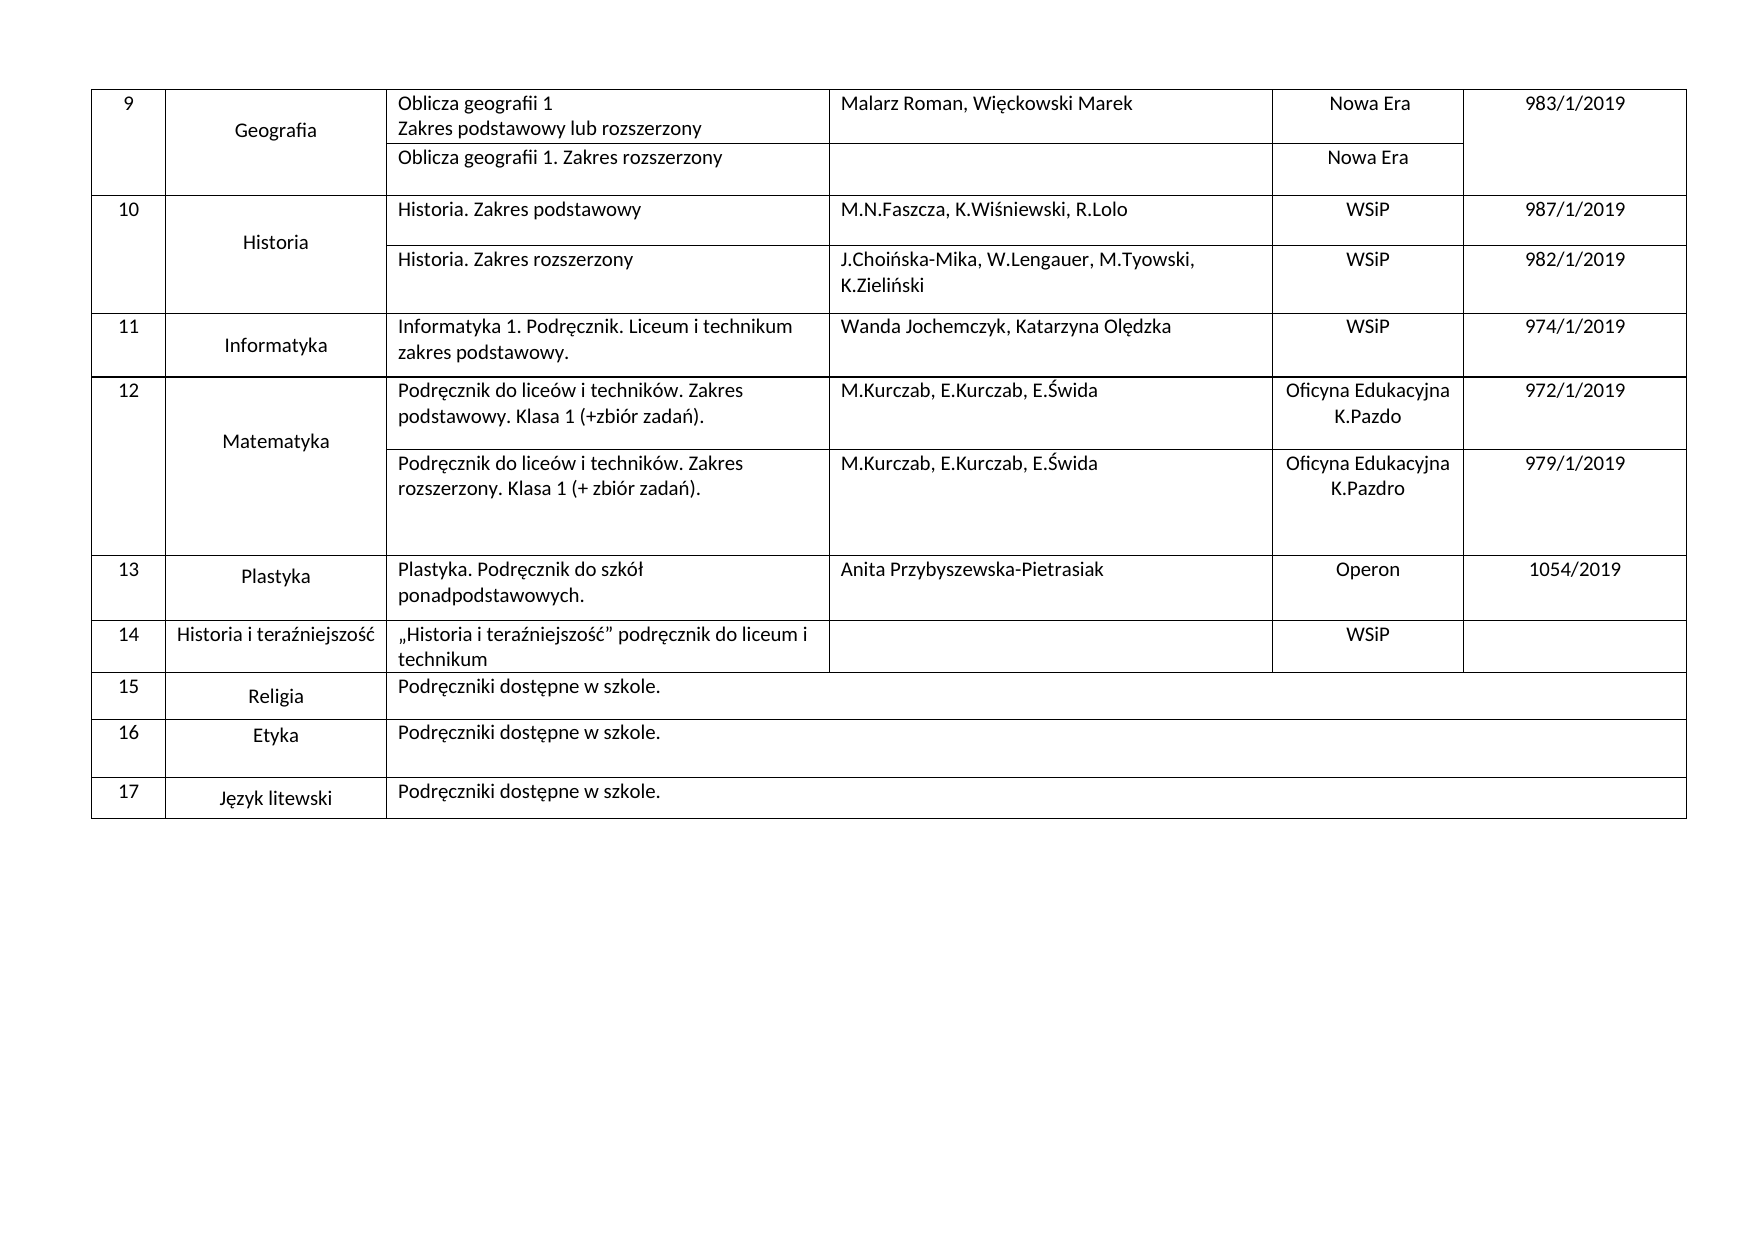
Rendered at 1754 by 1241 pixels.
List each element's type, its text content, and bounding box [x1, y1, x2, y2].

table_cell Geografia [166, 90, 386, 195]
table_cell Oficyna Edukacyjna K.Pazdro [1273, 450, 1463, 555]
table_cell 1054/2019 [1464, 556, 1686, 620]
table_cell J.Choińska-Mika, W.Lengauer, M.Tyowski, K.Zieliński [830, 246, 1272, 312]
table_cell Oblicza geografii 1. Zakres rozszerzony [387, 144, 829, 195]
table_cell Podręczniki dostępne w szkole. [387, 778, 1686, 818]
table_cell 974/1/2019 [1464, 314, 1686, 376]
table_cell Historia i teraźniejszość [166, 621, 386, 672]
table_cell 983/1/2019 [1464, 90, 1686, 195]
table_cell Informatyka 1. Podręcznik. Liceum i technikum zakres podstawowy. [387, 314, 829, 376]
table_cell Informatyka [166, 314, 386, 376]
table_cell [830, 144, 1272, 195]
table_cell Język litewski [166, 778, 386, 818]
table_cell M.Kurczab, E.Kurczab, E.Świda [830, 450, 1272, 555]
table_cell Historia. Zakres rozszerzony [387, 246, 829, 312]
table_cell 13 [92, 556, 165, 620]
table_cell 16 [92, 720, 165, 777]
table_cell 972/1/2019 [1464, 378, 1686, 449]
table_cell Oblicza geografii 1 Zakres podstawowy lub rozszerzony [387, 90, 829, 143]
table_cell Podręcznik do liceów i techników. Zakres rozszerzony. Klasa 1 (+ zbiór zadań). [387, 450, 829, 555]
table_cell Podręcznik do liceów i techników. Zakres podstawowy. Klasa 1 (+zbiór zadań). [387, 378, 829, 449]
table_cell [830, 621, 1272, 672]
table_cell Operon [1273, 556, 1463, 620]
table_cell Podręczniki dostępne w szkole. [387, 673, 1686, 718]
table_cell Wanda Jochemczyk, Katarzyna Olędzka [830, 314, 1272, 376]
table_cell 10 [92, 196, 165, 312]
table_cell M.N.Faszcza, K.Wiśniewski, R.Lolo [830, 196, 1272, 245]
table_cell Plastyka [166, 556, 386, 620]
table_cell WSiP [1273, 246, 1463, 312]
table_cell 979/1/2019 [1464, 450, 1686, 555]
table_cell Oficyna Edukacyjna K.Pazdo [1273, 378, 1463, 449]
table_cell 12 [92, 378, 165, 555]
table_cell M.Kurczab, E.Kurczab, E.Świda [830, 378, 1272, 449]
table_cell Malarz Roman, Więckowski Marek [830, 90, 1272, 143]
table_cell Plastyka. Podręcznik do szkół ponadpodstawowych. [387, 556, 829, 620]
table_cell Nowa Era [1273, 90, 1463, 143]
table_cell Historia [166, 196, 386, 312]
table_cell 17 [92, 778, 165, 818]
table_cell 982/1/2019 [1464, 246, 1686, 312]
table_cell Anita Przybyszewska-Pietrasiak [830, 556, 1272, 620]
table_cell Podręczniki dostępne w szkole. [387, 720, 1686, 777]
table_cell [1464, 621, 1686, 672]
table_cell Religia [166, 673, 386, 718]
table_cell WSiP [1273, 621, 1463, 672]
table_cell 15 [92, 673, 165, 718]
table_cell 9 [92, 90, 165, 195]
table_cell Nowa Era [1273, 144, 1463, 195]
table_cell WSiP [1273, 196, 1463, 245]
table_cell 14 [92, 621, 165, 672]
table_cell „Historia i teraźniejszość” podręcznik do liceum i technikum [387, 621, 829, 672]
table_cell Etyka [166, 720, 386, 777]
table_cell Matematyka [166, 378, 386, 555]
table_cell 11 [92, 314, 165, 376]
table_cell Historia. Zakres podstawowy [387, 196, 829, 245]
table_cell 987/1/2019 [1464, 196, 1686, 245]
table_cell WSiP [1273, 314, 1463, 376]
